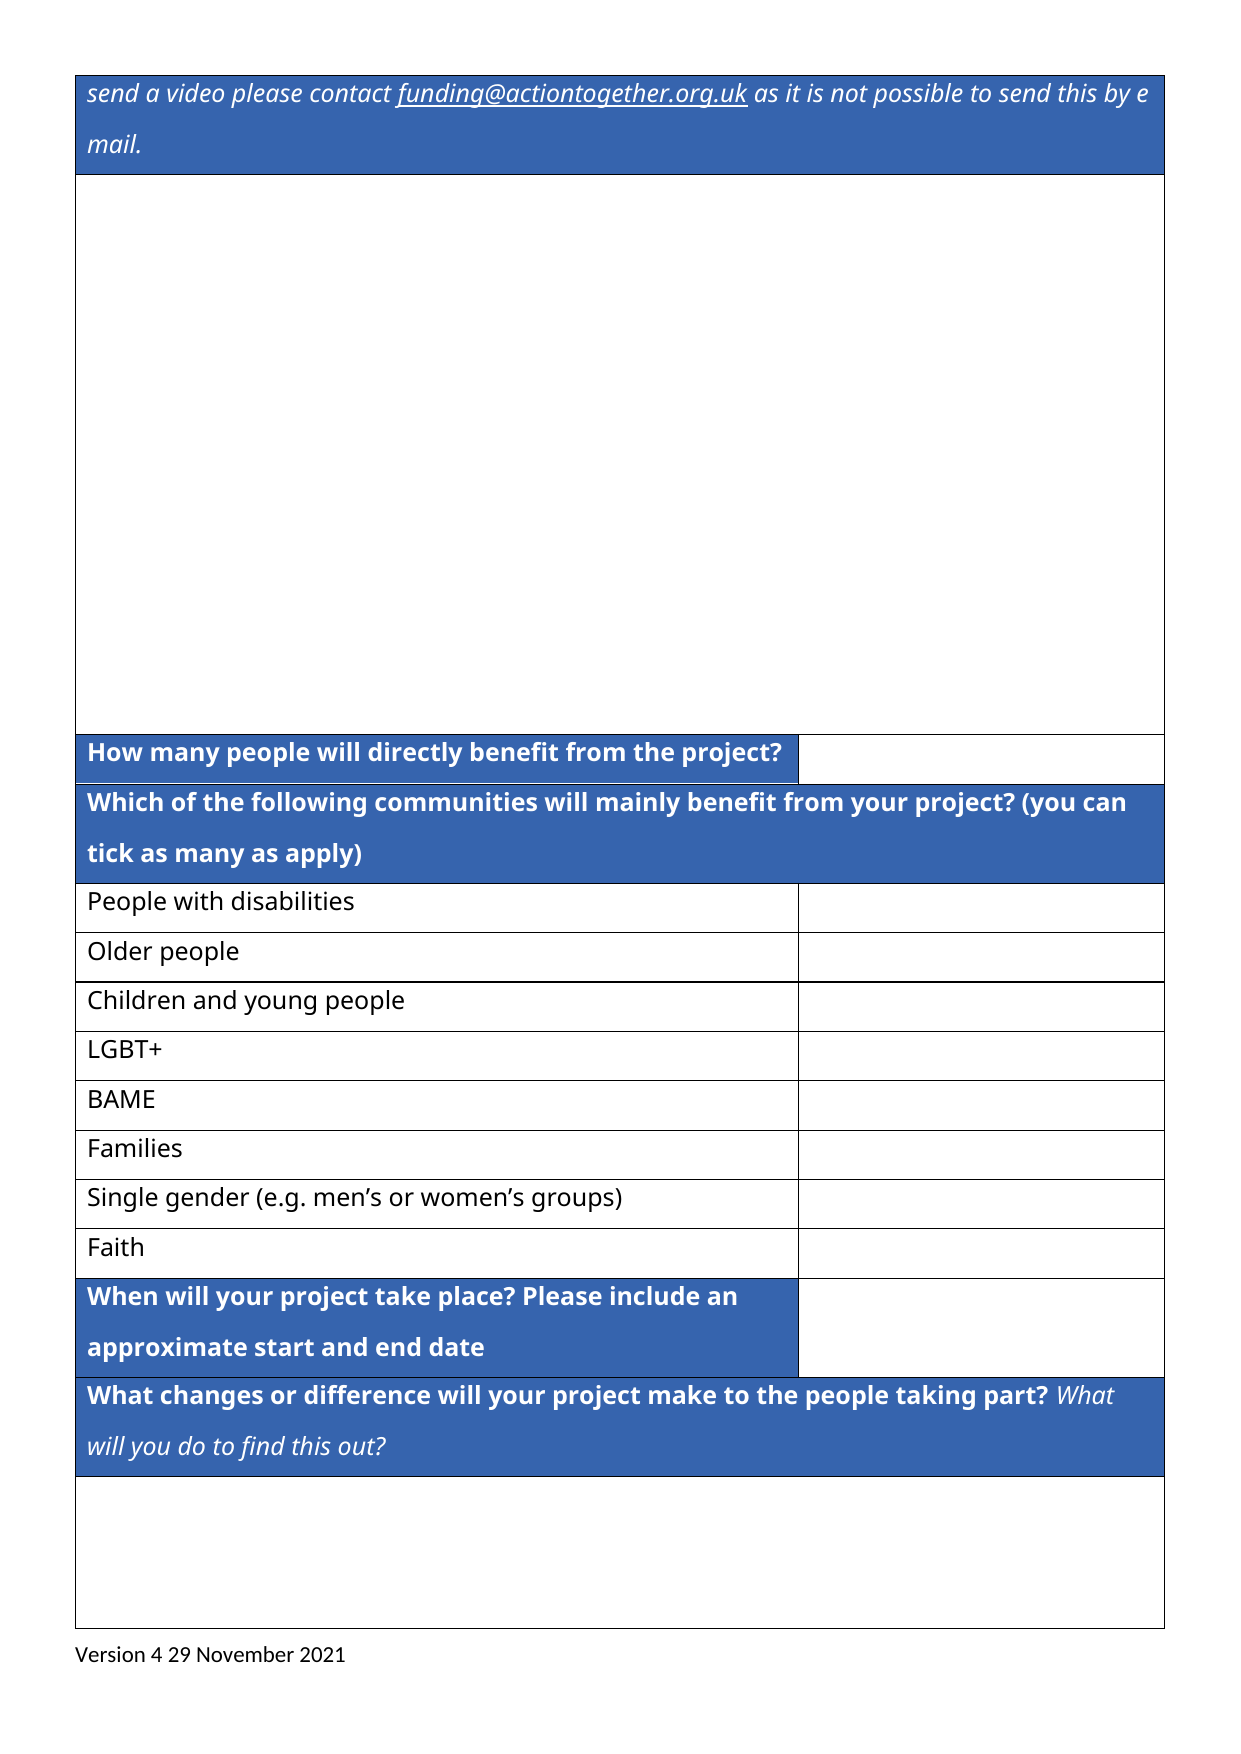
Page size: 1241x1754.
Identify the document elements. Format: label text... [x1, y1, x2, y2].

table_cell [76, 76, 1164, 174]
table_cell People with disabilities [76, 884, 798, 932]
table_cell Which of the following communities will mainly benefit from your project? (you can tick as many as apply) [76, 785, 1164, 883]
table_cell [799, 1279, 1164, 1377]
table_cell Older people [76, 933, 798, 981]
table_cell [799, 983, 1164, 1031]
table_cell [799, 1032, 1164, 1080]
table_cell LGBT+ [76, 1032, 798, 1080]
table_cell Faith [76, 1229, 798, 1278]
table_cell [799, 933, 1164, 981]
table_cell [799, 1081, 1164, 1129]
table_cell [76, 1477, 1164, 1628]
table_cell [76, 175, 1164, 734]
table_cell What changes or difference will your project make to the people taking part? What will you do to find this out? [76, 1378, 1164, 1476]
table_cell [799, 735, 1164, 783]
table_cell Families [76, 1131, 798, 1179]
table_cell How many people will directly benefit from the project? [76, 735, 798, 783]
table_cell Children and young people [76, 983, 798, 1031]
table_cell [799, 1229, 1164, 1278]
table_cell BAME [76, 1081, 798, 1129]
table_cell Single gender (e.g. men’s or women’s groups) [76, 1180, 798, 1228]
table_cell [799, 1131, 1164, 1179]
table_cell [799, 1180, 1164, 1228]
table_cell When will your project take place? Please include an approximate start and end date [76, 1279, 798, 1377]
table_cell [799, 884, 1164, 932]
